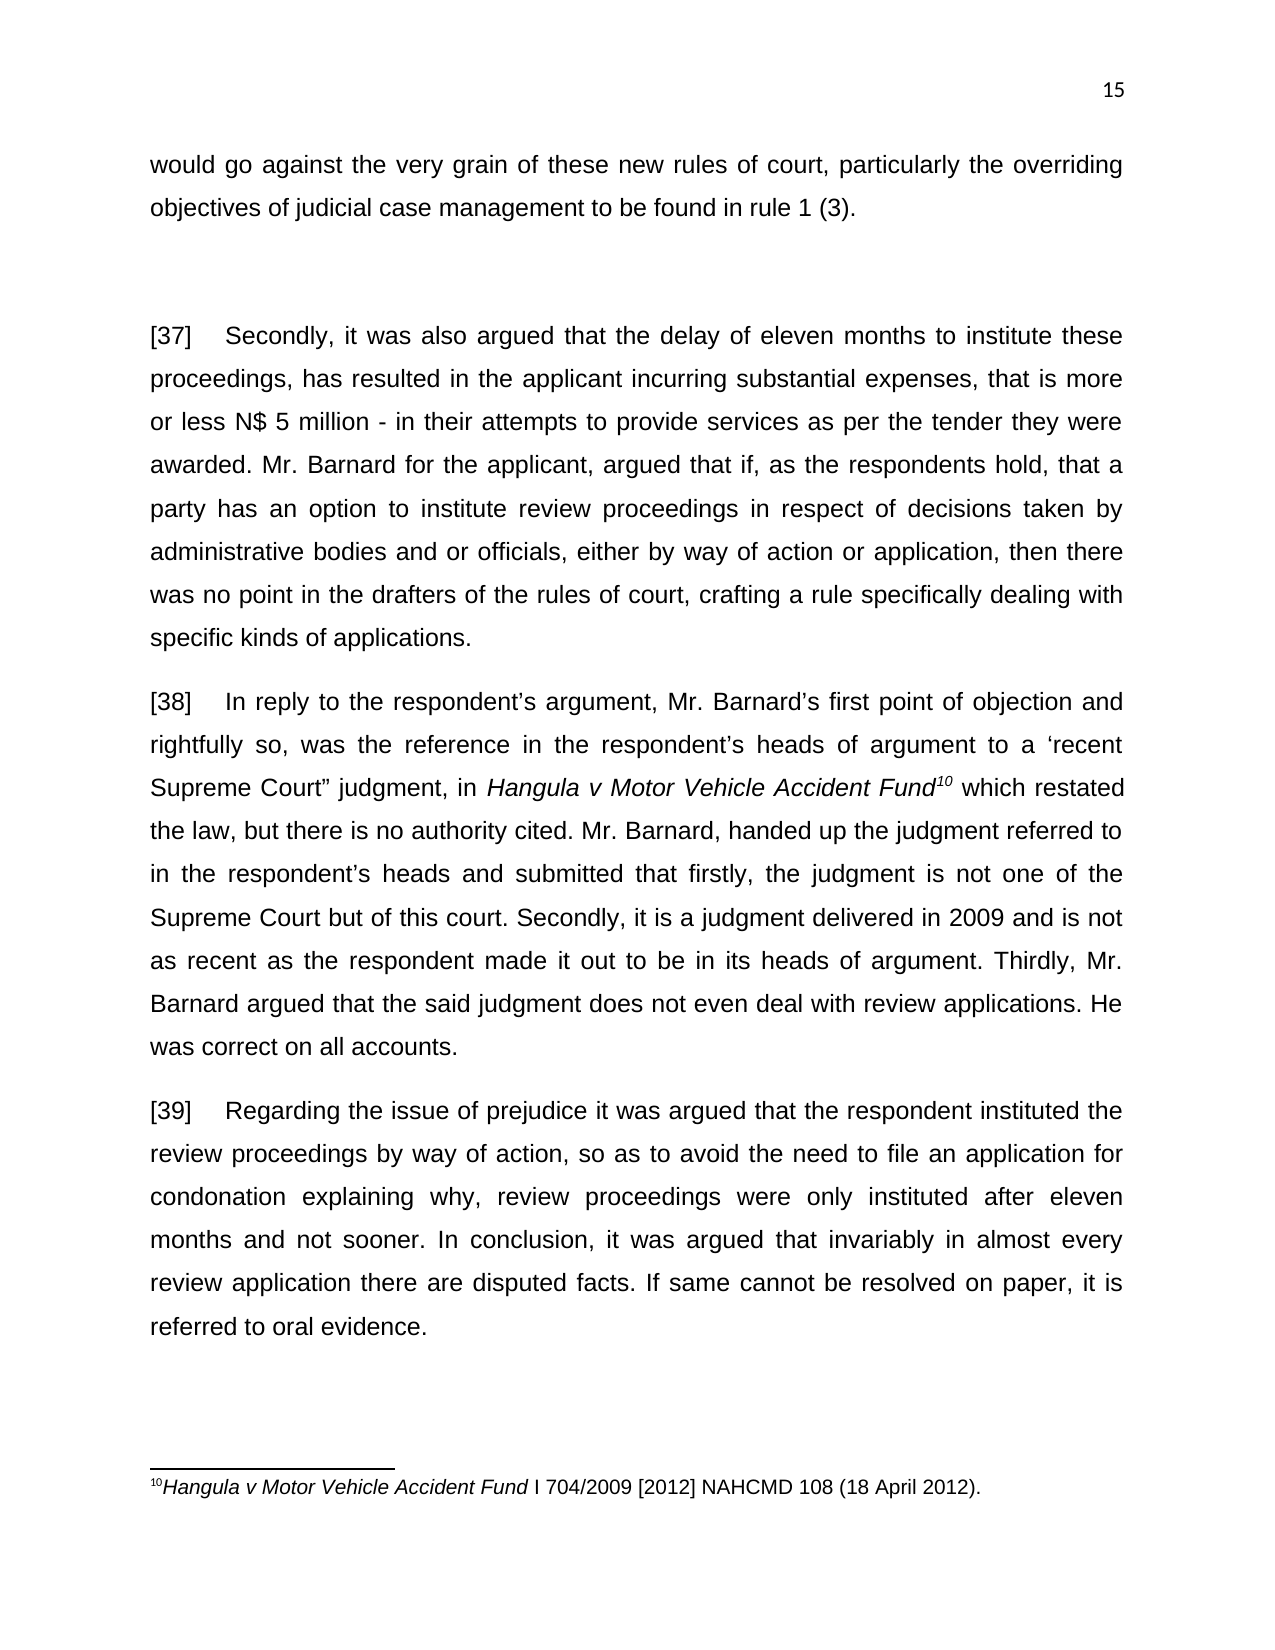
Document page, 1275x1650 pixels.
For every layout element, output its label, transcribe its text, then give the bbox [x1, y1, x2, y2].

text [150, 150, 1125, 222]
text [38] In reply to the respondent’s argument, Mr. Barnard’s first point of objection and rightfully so, was the reference in the respondent’s heads of argument to a ‘recent Supreme Court” judgment, in Hangula v Motor Vehicle Accident Fund which restated the law, but there is no authority cited. Mr. Barnard, handed up the judgment referred to in the respondent’s heads and submitted that firstly, the judgment is not one of the Supreme Court but of this court. Secondly, it is a judgment delivered in 2009 and is not as recent as the respondent made it out to be in its heads of argument. Thirdly, Mr. Barnard argued that the said judgment does not even deal with review applications. He was correct on all accounts. [150, 687, 1125, 1061]
text [37] Secondly, it was also argued that the delay of eleven months to institute these proceedings, has resulted in the applicant incurring substantial expenses, that is more or less N$ 5 million - in their attempts to provide services as per the tender they were awarded. Mr. Barnard for the applicant, argued that if, as the respondents hold, that a party has an option to institute review proceedings in respect of decisions taken by administrative bodies and or officials, either by way of action or application, then there was no point in the drafters of the rules of court, crafting a rule specifically dealing with specific kinds of applications. [150, 321, 1125, 652]
text [39] Regarding the issue of prejudice it was argued that the respondent instituted the review proceedings by way of action, so as to avoid the need to file an application for condonation explaining why, review proceedings were only instituted after eleven months and not sooner. In conclusion, it was argued that invariably in almost every review application there are disputed facts. If same cannot be resolved on paper, it is referred to oral evidence. [150, 1096, 1125, 1340]
